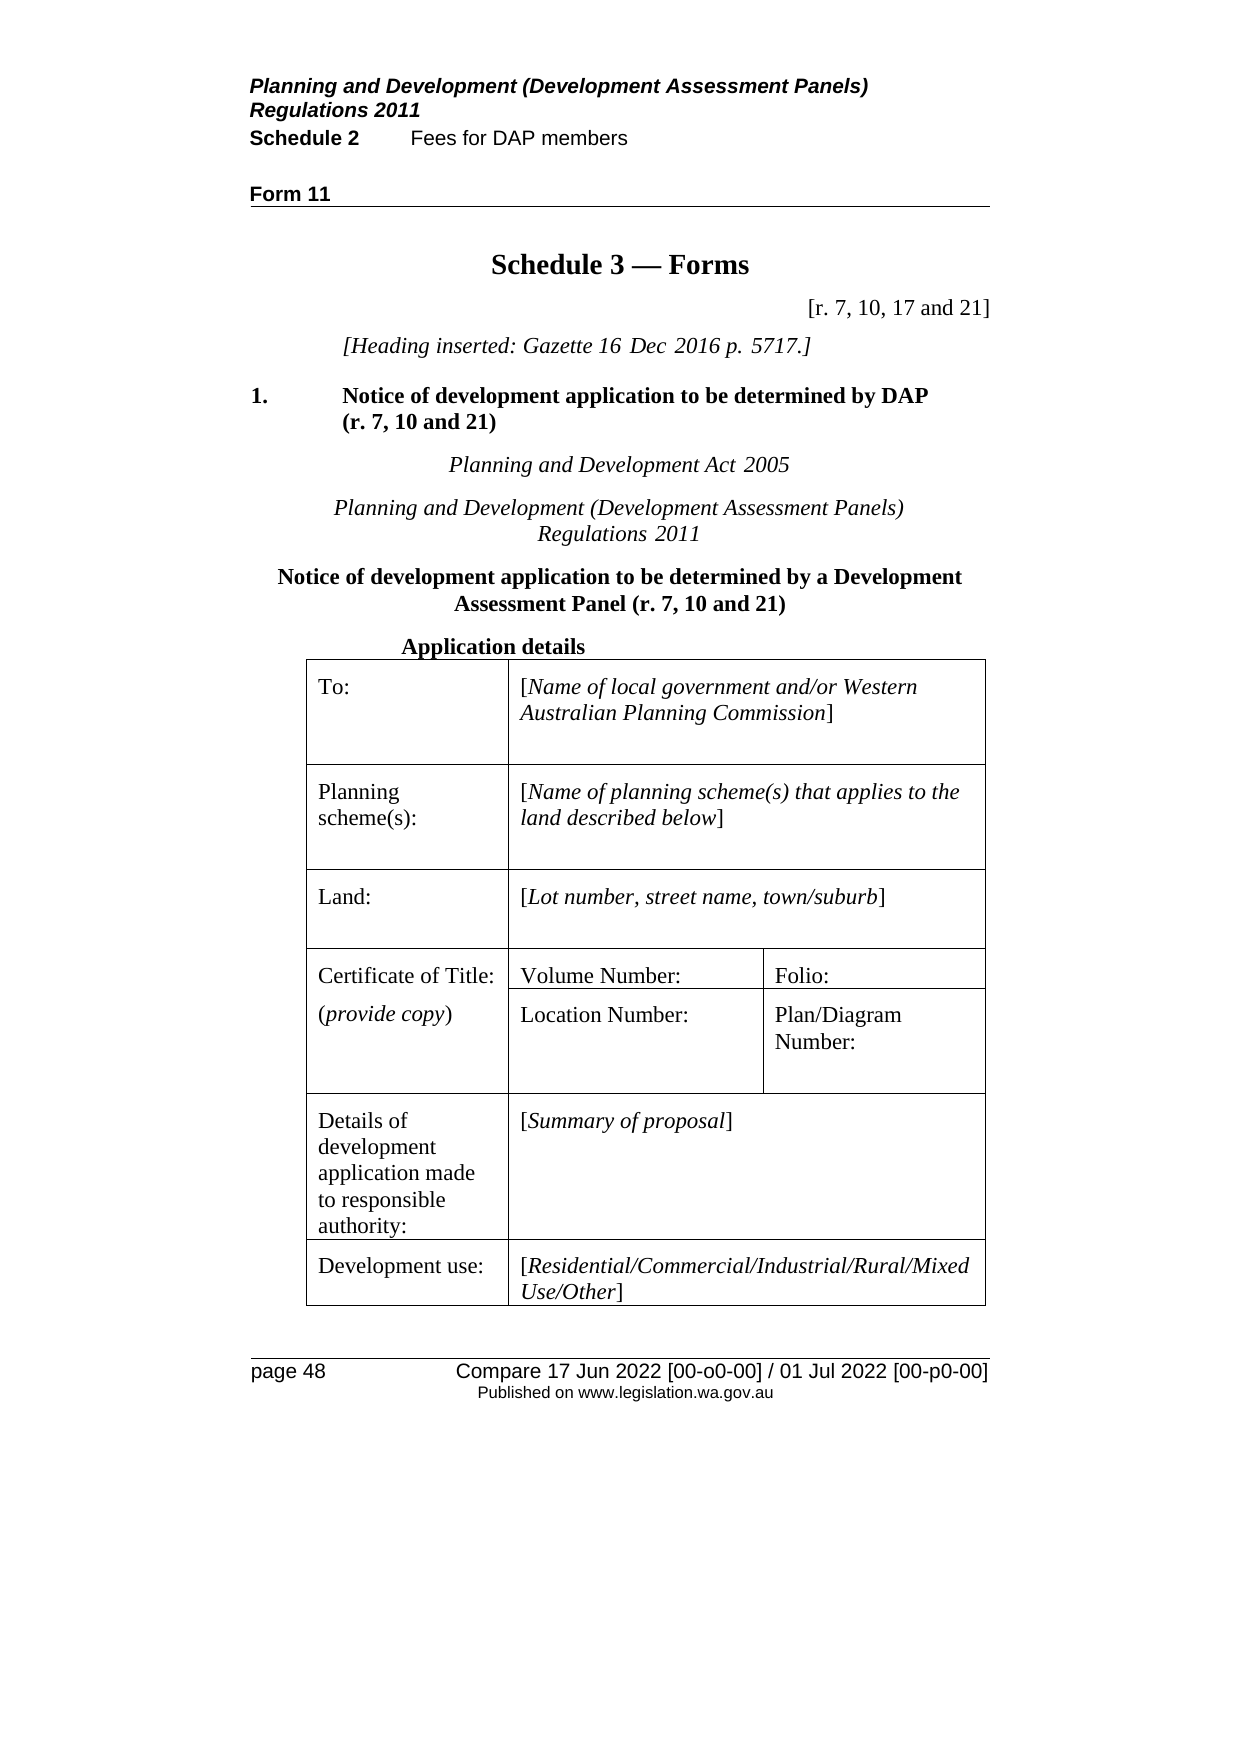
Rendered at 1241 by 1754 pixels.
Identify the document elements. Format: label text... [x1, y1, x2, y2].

table_cell Folio: [764, 949, 985, 988]
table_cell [509, 1240, 985, 1305]
text Application details [342, 633, 990, 659]
subtitle [Heading inserted: Gazette 16 Dec 2016 p. 5717.] [251, 332, 990, 359]
table_cell Certificate of Title: (provide copy) [307, 949, 508, 1093]
text Planning and Development Act 2005 [251, 451, 990, 477]
table_cell Details of development application made to responsible authority: [307, 1094, 508, 1238]
table_cell Planning scheme(s): [307, 765, 508, 869]
table_header To: [307, 660, 508, 764]
table_cell [Name of planning scheme(s) that applies to the land described below] [509, 765, 985, 869]
text Planning and Development (Development Assessment Panels) Regulations 2011 [251, 494, 990, 547]
table_cell Development use: [307, 1240, 508, 1305]
subtitle Schedule 3 — Forms [251, 247, 990, 281]
table_cell Location Number: [509, 989, 763, 1093]
table_cell [Summary of proposal] [509, 1094, 985, 1238]
table_cell [Lot number, street name, town/suburb] [509, 870, 985, 948]
table_cell Land: [307, 870, 508, 948]
table_cell Volume Number: [509, 949, 763, 988]
table_header [Name of local government and/or Western Australian Planning Commission] [509, 660, 985, 764]
text [r. 7, 10, 17 and 21] [251, 293, 990, 320]
table_cell Plan/Diagram Number: [764, 989, 985, 1093]
subtitle 1. Notice of development application to be determined by DAP (r. 7, 10 and 21) [251, 382, 990, 434]
text Notice of development application to be determined by a Development Assessment Panel (r. 7, 10 and 21) [251, 563, 990, 616]
